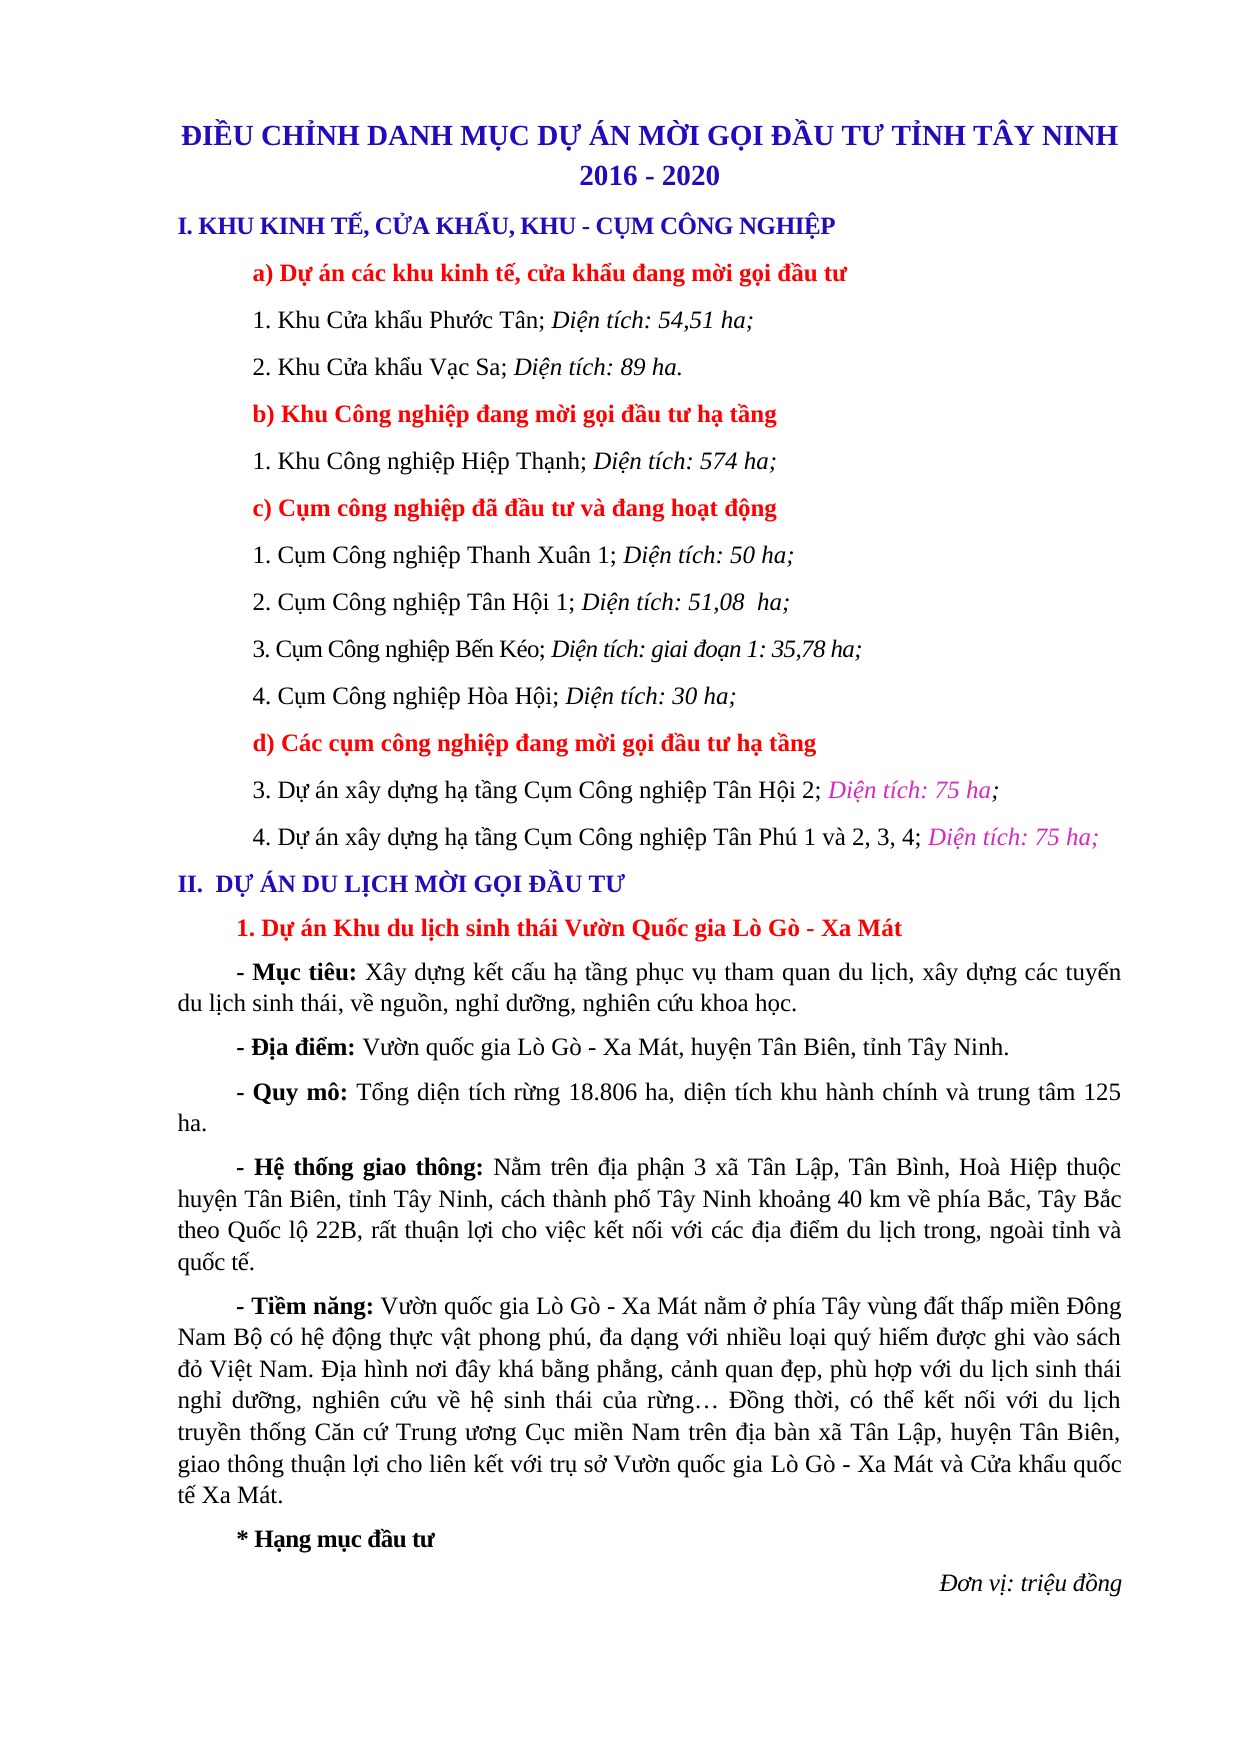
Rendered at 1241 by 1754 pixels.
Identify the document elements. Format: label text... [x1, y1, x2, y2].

text 1. Khu Cửa khẩu Phước Tân; Diện tích: 54,51 ha; [177, 305, 1122, 334]
text Đơn vị: triệu đồng [177, 1568, 1122, 1597]
text - Quy mô: Tổng diện tích rừng 18.806 ha, diện tích khu hành chính và trung tâm 125 ha. [177, 1077, 1122, 1137]
text - Địa điểm: Vườn quốc gia Lò Gò - Xa Mát, huyện Tân Biên, tỉnh Tây Ninh. [177, 1032, 1122, 1061]
text 2. Khu Cửa khẩu Vạc Sa; Diện tích: 89 ha. [177, 352, 1122, 381]
text 1. Cụm Công nghiệp Thanh Xuân 1; Diện tích: 50 ha; [177, 540, 1122, 569]
text 1. Khu Công nghiệp Hiệp Thạnh; Diện tích: 574 ha; [177, 446, 1122, 475]
text - Tiềm năng: Vườn quốc gia Lò Gò - Xa Mát nằm ở phía Tây vùng đất thấp miền Đông Nam Bộ có hệ động thực vật phong phú, đa dạng với nhiều loại quý hiếm được ghi vào sách đỏ Việt Nam. Địa hình nơi đây khá bằng phẳng, cảnh quan đẹp, phù hợp với du lịch sinh thái nghỉ dưỡng, nghiên cứu về hệ sinh thái của rừng… Đồng thời, có thể kết nối với du lịch truyền thống Căn cứ Trung ương Cục miền Nam trên địa bàn xã Tân Lập, huyện Tân Biên, giao thông thuận lợi cho liên kết với trụ sở Vườn quốc gia Lò Gò - Xa Mát và Cửa khẩu quốc tế Xa Mát. [177, 1291, 1122, 1509]
text a) Dự án các khu kinh tế, cửa khẩu đang mời gọi đầu tư [177, 258, 1122, 287]
text * Hạng mục đầu tư [177, 1524, 1122, 1553]
text d) Các cụm công nghiệp đang mời gọi đầu tư hạ tầng [177, 728, 1122, 757]
text 4. Dự án xây dựng hạ tầng Cụm Công nghiệp Tân Phú 1 và 2, 3, 4; Diện tích: 75 ha; [177, 822, 1122, 851]
text 4. Cụm Công nghiệp Hòa Hội; Diện tích: 30 ha; [177, 681, 1122, 709]
text ĐIỀU CHỈNH DANH MỤC DỰ ÁN MỜI GỌI ĐẦU TƯ TỈNH TÂY NINH 2016 - 2020 [177, 118, 1122, 192]
text - Mục tiêu: Xây dựng kết cấu hạ tầng phục vụ tham quan du lịch, xây dựng các tuyến du lịch sinh thái, về nguồn, nghỉ dưỡng, nghiên cứu khoa học. [177, 957, 1122, 1017]
text - Hệ thống giao thông: Nằm trên địa phận 3 xã Tân Lập, Tân Bình, Hoà Hiệp thuộc huyện Tân Biên, tỉnh Tây Ninh, cách thành phố Tây Ninh khoảng 40 km về phía Bắc, Tây Bắc theo Quốc lộ 22B, rất thuận lợi cho việc kết nối với các địa điểm du lịch trong, ngoài tỉnh và quốc tế. [177, 1152, 1122, 1276]
text b) Khu Công nghiệp đang mời gọi đầu tư hạ tầng [177, 399, 1122, 428]
text 3. Dự án xây dựng hạ tầng Cụm Công nghiệp Tân Hội 2; Diện tích: 75 ha; [177, 775, 1122, 803]
text I. KHU KINH TẾ, CỬA KHẨU, KHU - CỤM CÔNG NGHIỆP [177, 211, 1122, 240]
text 3. Cụm Công nghiệp Bến Kéo; Diện tích: giai đoạn 1: 35,78 ha; [177, 634, 1122, 663]
text 1. Dự án Khu du lịch sinh thái Vườn Quốc gia Lò Gò - Xa Mát [177, 913, 1122, 942]
text c) Cụm công nghiệp đã đầu tư và đang hoạt động [177, 493, 1122, 522]
text II. DỰ ÁN DU LỊCH MỜI GỌI ĐẦU TƯ [177, 869, 1122, 897]
text 2. Cụm Công nghiệp Tân Hội 1; Diện tích: 51,08 ha; [177, 587, 1122, 616]
